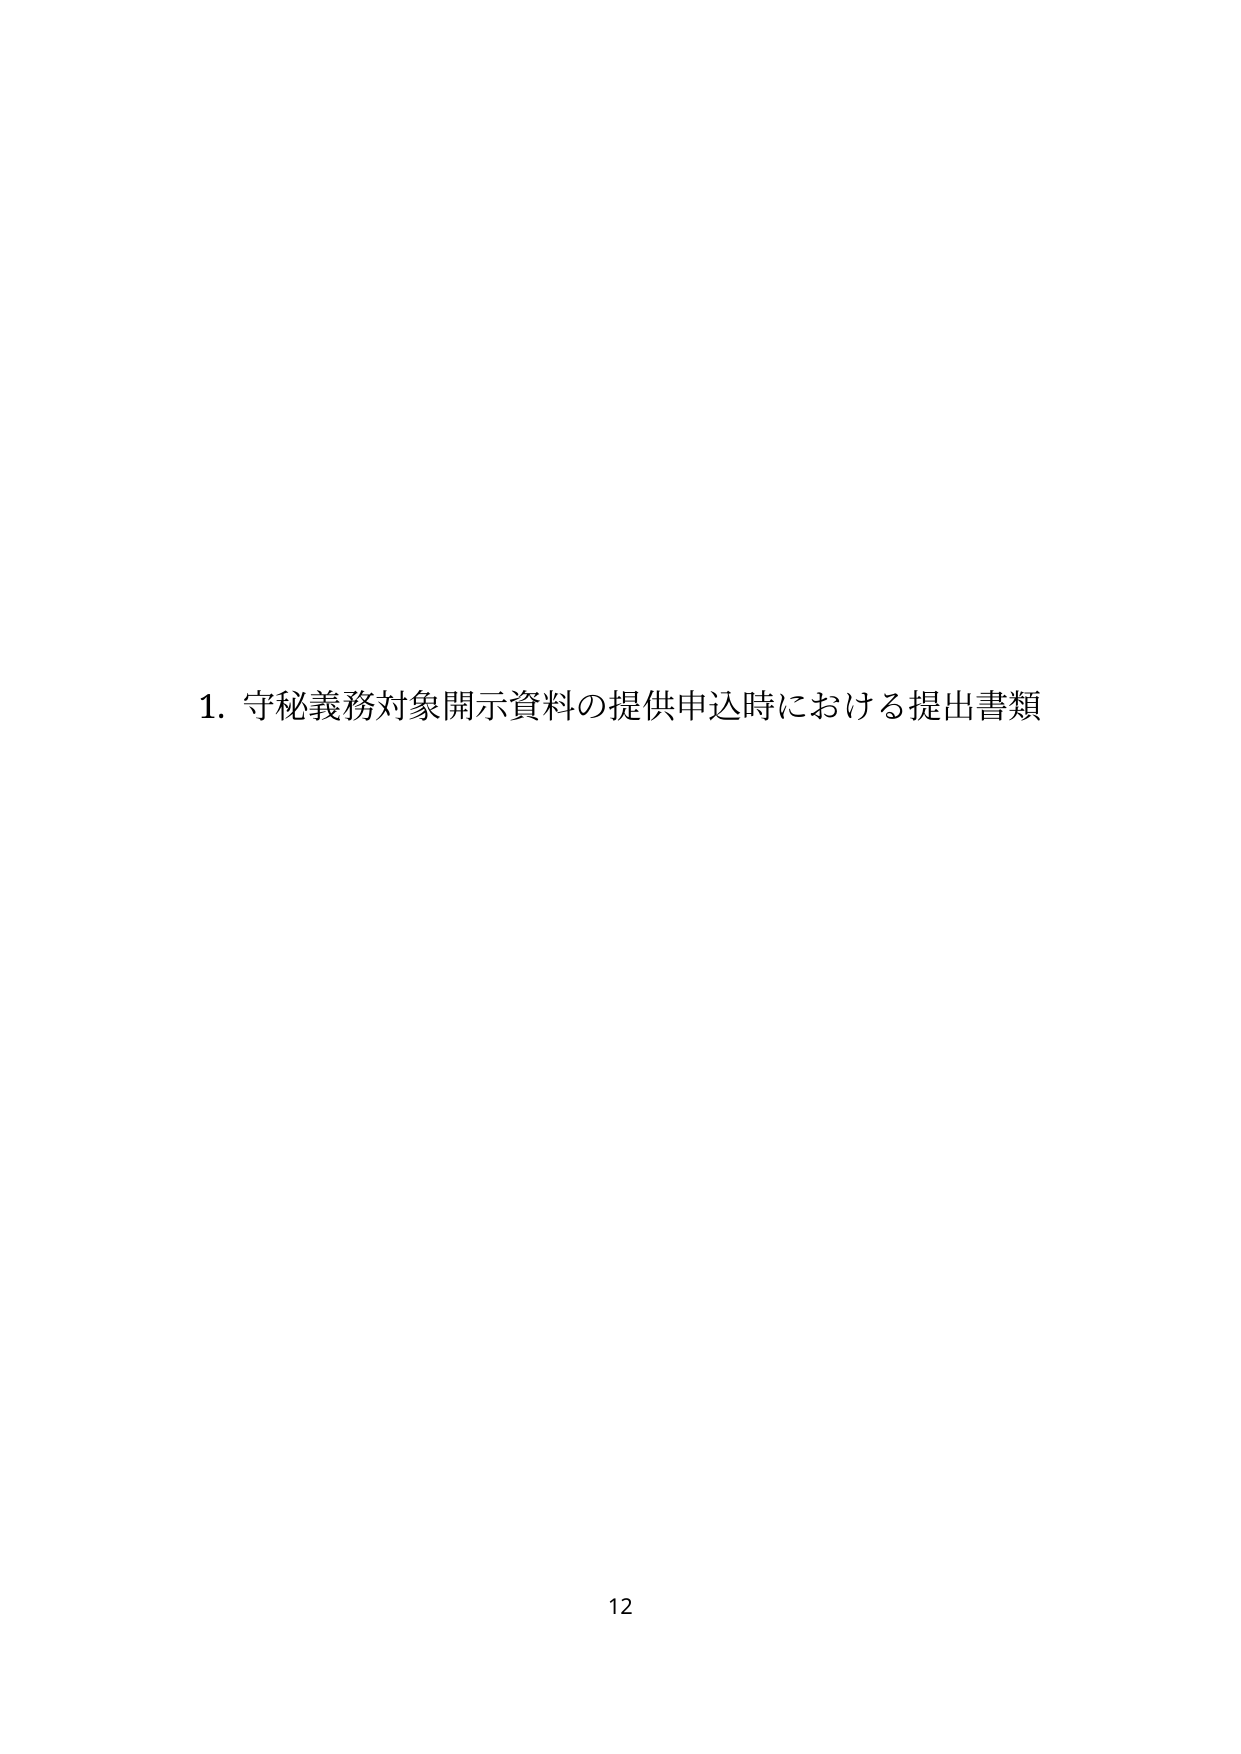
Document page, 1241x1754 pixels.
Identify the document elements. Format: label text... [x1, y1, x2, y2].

subtitle 守秘義務対象開示資料の提供申込時における提出書類 [177, 667, 1063, 742]
